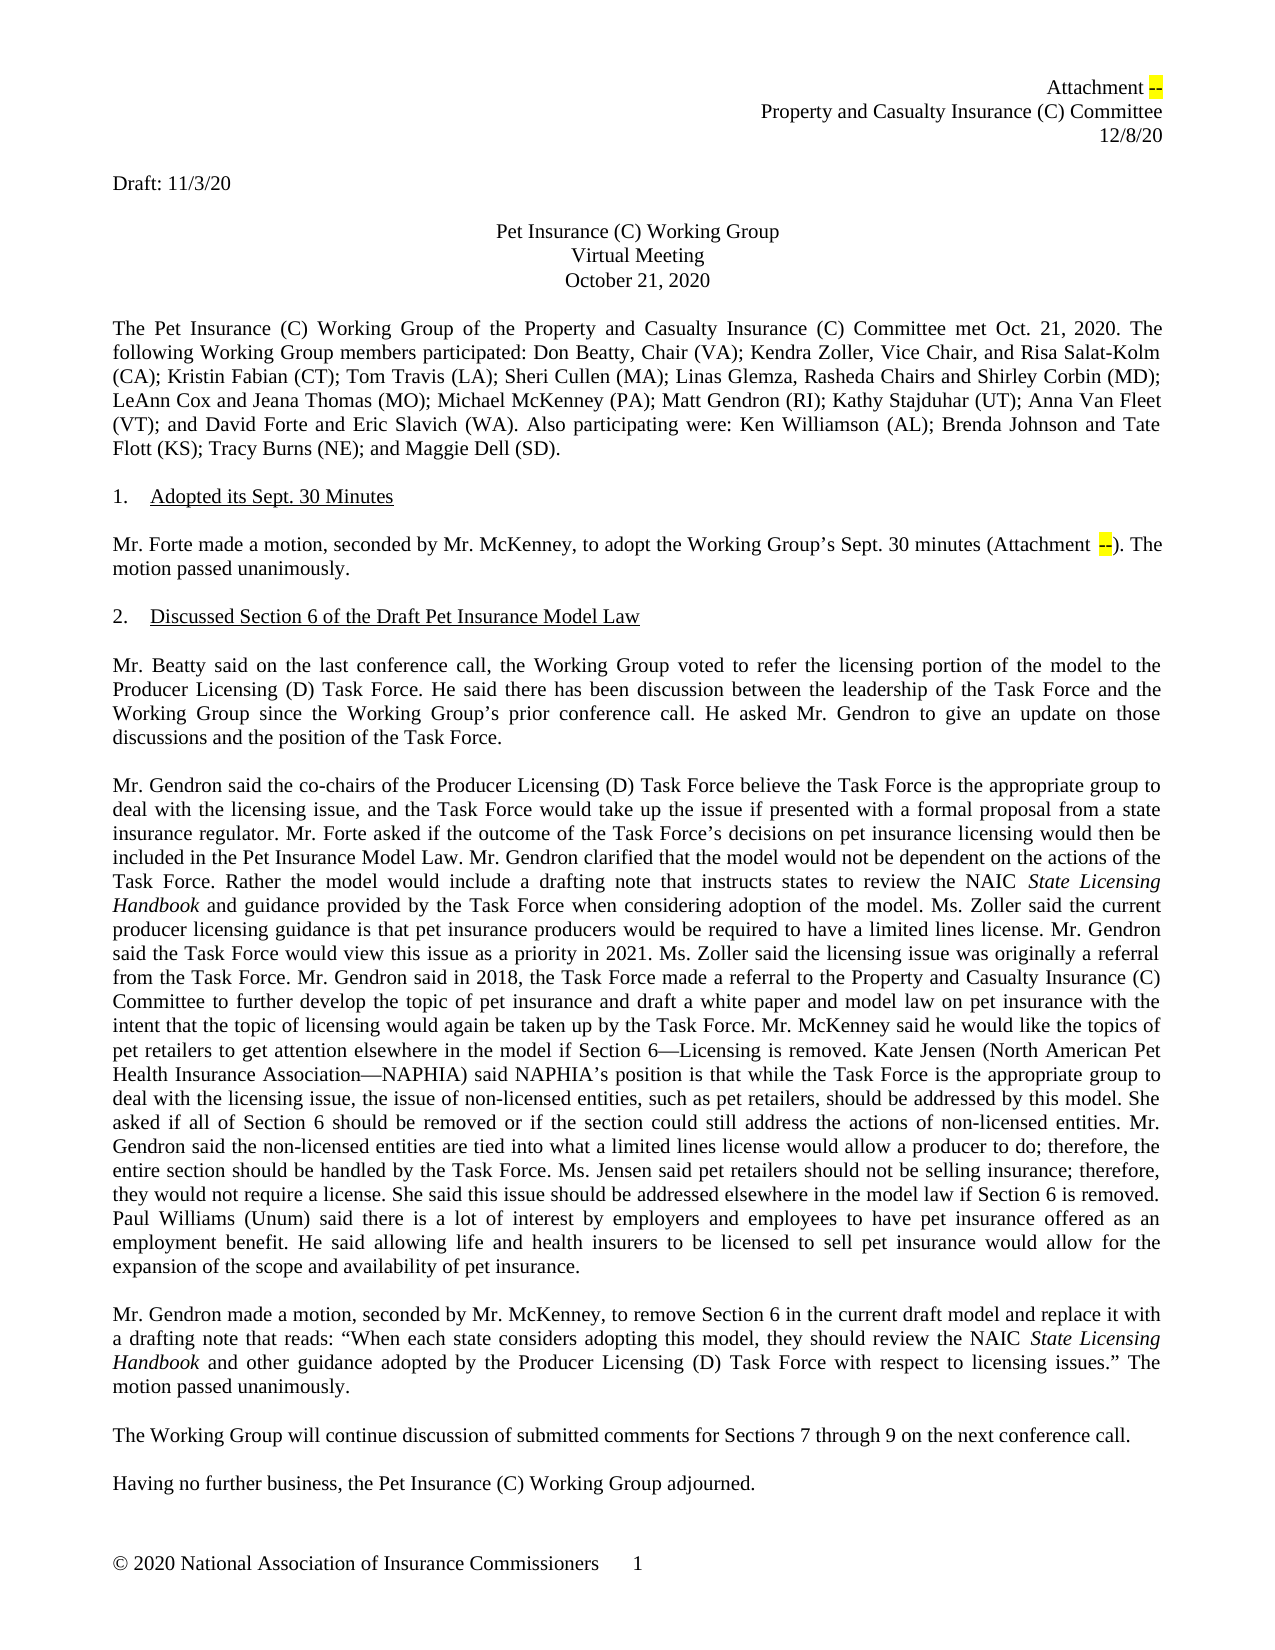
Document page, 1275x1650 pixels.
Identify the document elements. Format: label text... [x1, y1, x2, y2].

text Mr. Beatty said on the last conference call, the Working Group voted to refer the licensing portion of the model to the Producer Licensing (D) Task Force. He said there has been discussion between the leadership of the Task Force and the Working Group since the Working Group’s prior conference call. He asked Mr. Gendron to give an update on those discussions and the position of the Task Force. [112, 652, 1162, 749]
text Mr. Forte made a motion, seconded by Mr. McKenney, to adopt the Working Group’s Sept. 30 minutes (Attachment --). The motion passed unanimously. [112, 532, 1162, 580]
text Having no further business, the Pet Insurance (C) Working Group adjourned. [112, 1471, 1162, 1495]
text Pet Insurance (C) Working Group [112, 219, 1162, 243]
text The Working Group will continue discussion of submitted comments for Sections 7 through 9 on the next conference call. [112, 1422, 1162, 1447]
text Mr. Gendron made a motion, seconded by Mr. McKenney, to remove Section 6 in the current draft model and replace it with a drafting note that reads: “When each state considers adopting this model, they should review the NAIC State Licensing Handbook and other guidance adopted by the Producer Licensing (D) Task Force with respect to licensing issues.” The motion passed unanimously. [112, 1302, 1162, 1398]
list Adopted its Sept. 30 Minutes [112, 484, 1162, 508]
text Draft: 11/3/20 [112, 171, 1162, 195]
text October 21, 2020 [112, 267, 1162, 292]
text The Pet Insurance (C) Working Group of the Property and Casualty Insurance (C) Committee met Oct. 21, 2020. The following Working Group members participated: Don Beatty, Chair (VA); Kendra Zoller, Vice Chair, and Risa Salat-Kolm (CA); Kristin Fabian (CT); Tom Travis (LA); Sheri Cullen (MA); Linas Glemza, Rasheda Chairs and Shirley Corbin (MD); LeAnn Cox and Jeana Thomas (MO); Michael McKenney (PA); Matt Gendron (RI); Kathy Stajduhar (UT); Anna Van Fleet (VT); and David Forte and Eric Slavich (WA). Also participating were: Ken Williamson (AL); Brenda Johnson and Tate Flott (KS); Tracy Burns (NE); and Maggie Dell (SD). [112, 316, 1162, 460]
text Mr. Gendron said the co-chairs of the Producer Licensing (D) Task Force believe the Task Force is the appropriate group to deal with the licensing issue, and the Task Force would take up the issue if presented with a formal proposal from a state insurance regulator. Mr. Forte asked if the outcome of the Task Force’s decisions on pet insurance licensing would then be included in the Pet Insurance Model Law. Mr. Gendron clarified that the model would not be dependent on the actions of the Task Force. Rather the model would include a drafting note that instructs states to review the NAIC State Licensing Handbook and guidance provided by the Task Force when considering adoption of the model. Ms. Zoller said the current producer licensing guidance is that pet insurance producers would be required to have a limited lines license. Mr. Gendron said the Task Force would view this issue as a priority in 2021. Ms. Zoller said the licensing issue was originally a referral from the Task Force. Mr. Gendron said in 2018, the Task Force made a referral to the Property and Casualty Insurance (C) Committee to further develop the topic of pet insurance and draft a white paper and model law on pet insurance with the intent that the topic of licensing would again be taken up by the Task Force. Mr. McKenney said he would like the topics of pet retailers to get attention elsewhere in the model if Section 6—Licensing is removed. Kate Jensen (North American Pet Health Insurance Association—NAPHIA) said NAPHIA’s position is that while the Task Force is the appropriate group to deal with the licensing issue, the issue of non-licensed entities, such as pet retailers, should be addressed by this model. She asked if all of Section 6 should be removed or if the section could still address the actions of non-licensed entities. Mr. Gendron said the non-licensed entities are tied into what a limited lines license would allow a producer to do; therefore, the entire section should be handled by the Task Force. Ms. Jensen said pet retailers should not be selling insurance; therefore, they would not require a license. She said this issue should be addressed elsewhere in the model law if Section 6 is removed. Paul Williams (Unum) said there is a lot of interest by employers and employees to have pet insurance offered as an employment benefit. He said allowing life and health insurers to be licensed to sell pet insurance would allow for the expansion of the scope and availability of pet insurance. [112, 773, 1162, 1278]
text Virtual Meeting [112, 243, 1162, 267]
list Discussed Section 6 of the Draft Pet Insurance Model Law [112, 604, 1162, 628]
